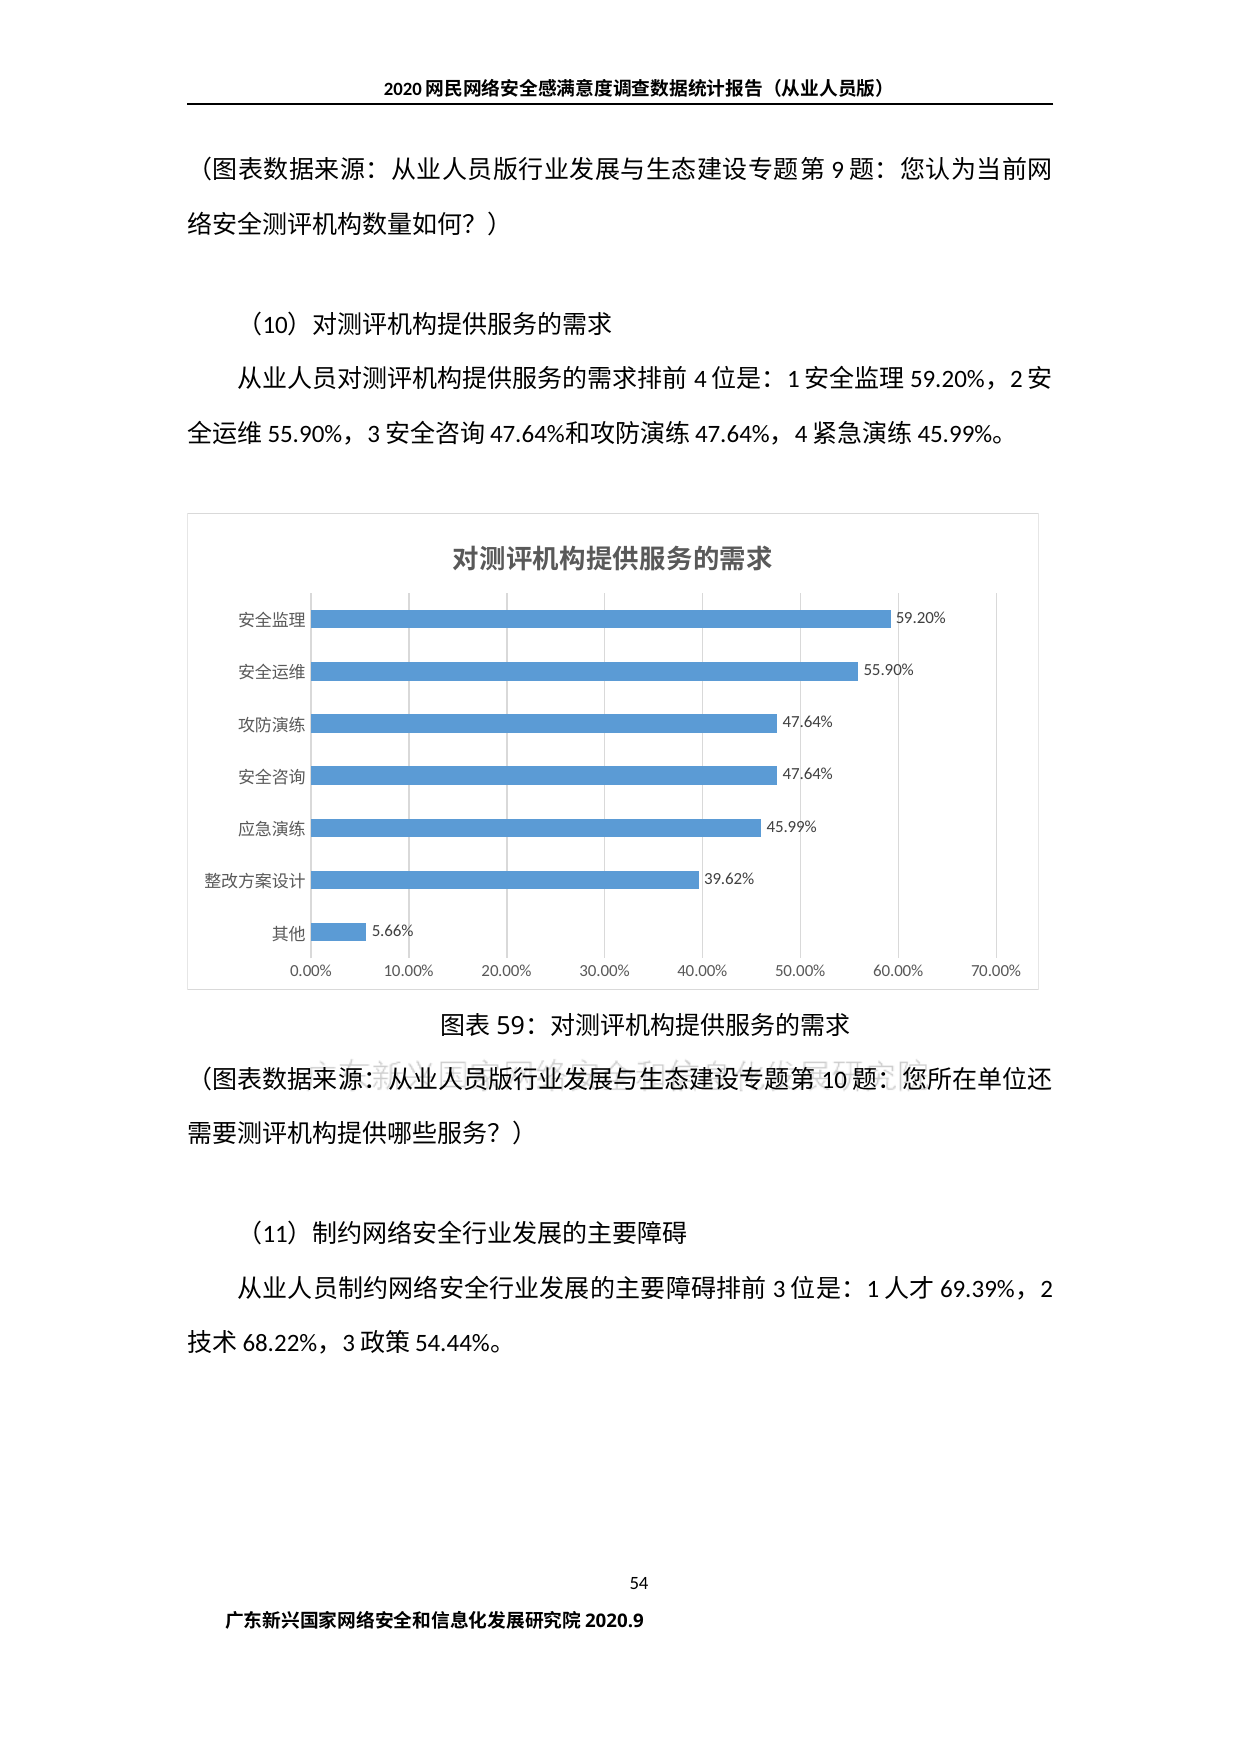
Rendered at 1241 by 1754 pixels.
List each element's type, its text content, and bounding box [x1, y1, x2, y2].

text （10）对测评机构提供服务的需求 [187, 304, 1053, 341]
text （图表数据来源：从业人员版行业发展与生态建设专题第9题：您认为当前网络安全测评机构数量如何？） [187, 150, 1053, 241]
text （11）制约网络安全行业发展的主要障碍 [187, 1214, 1053, 1250]
text 从业人员制约网络安全行业发展的主要障碍排前3位是：1人才69.39%，2技术68.22%，3政策54.44%。 [187, 1268, 1053, 1359]
text （图表数据来源：从业人员版行业发展与生态建设专题第10题：您所在单位还需要测评机构提供哪些服务？） [187, 1059, 1053, 1150]
text 从业人员对测评机构提供服务的需求排前4位是：1安全监理59.20%，2安全运维55.90%，3安全咨询47.64%和攻防演练47.64%，4紧急演练45.99%。 [187, 359, 1053, 449]
text 图表 59：对测评机构提供服务的需求 [187, 1005, 1053, 1041]
